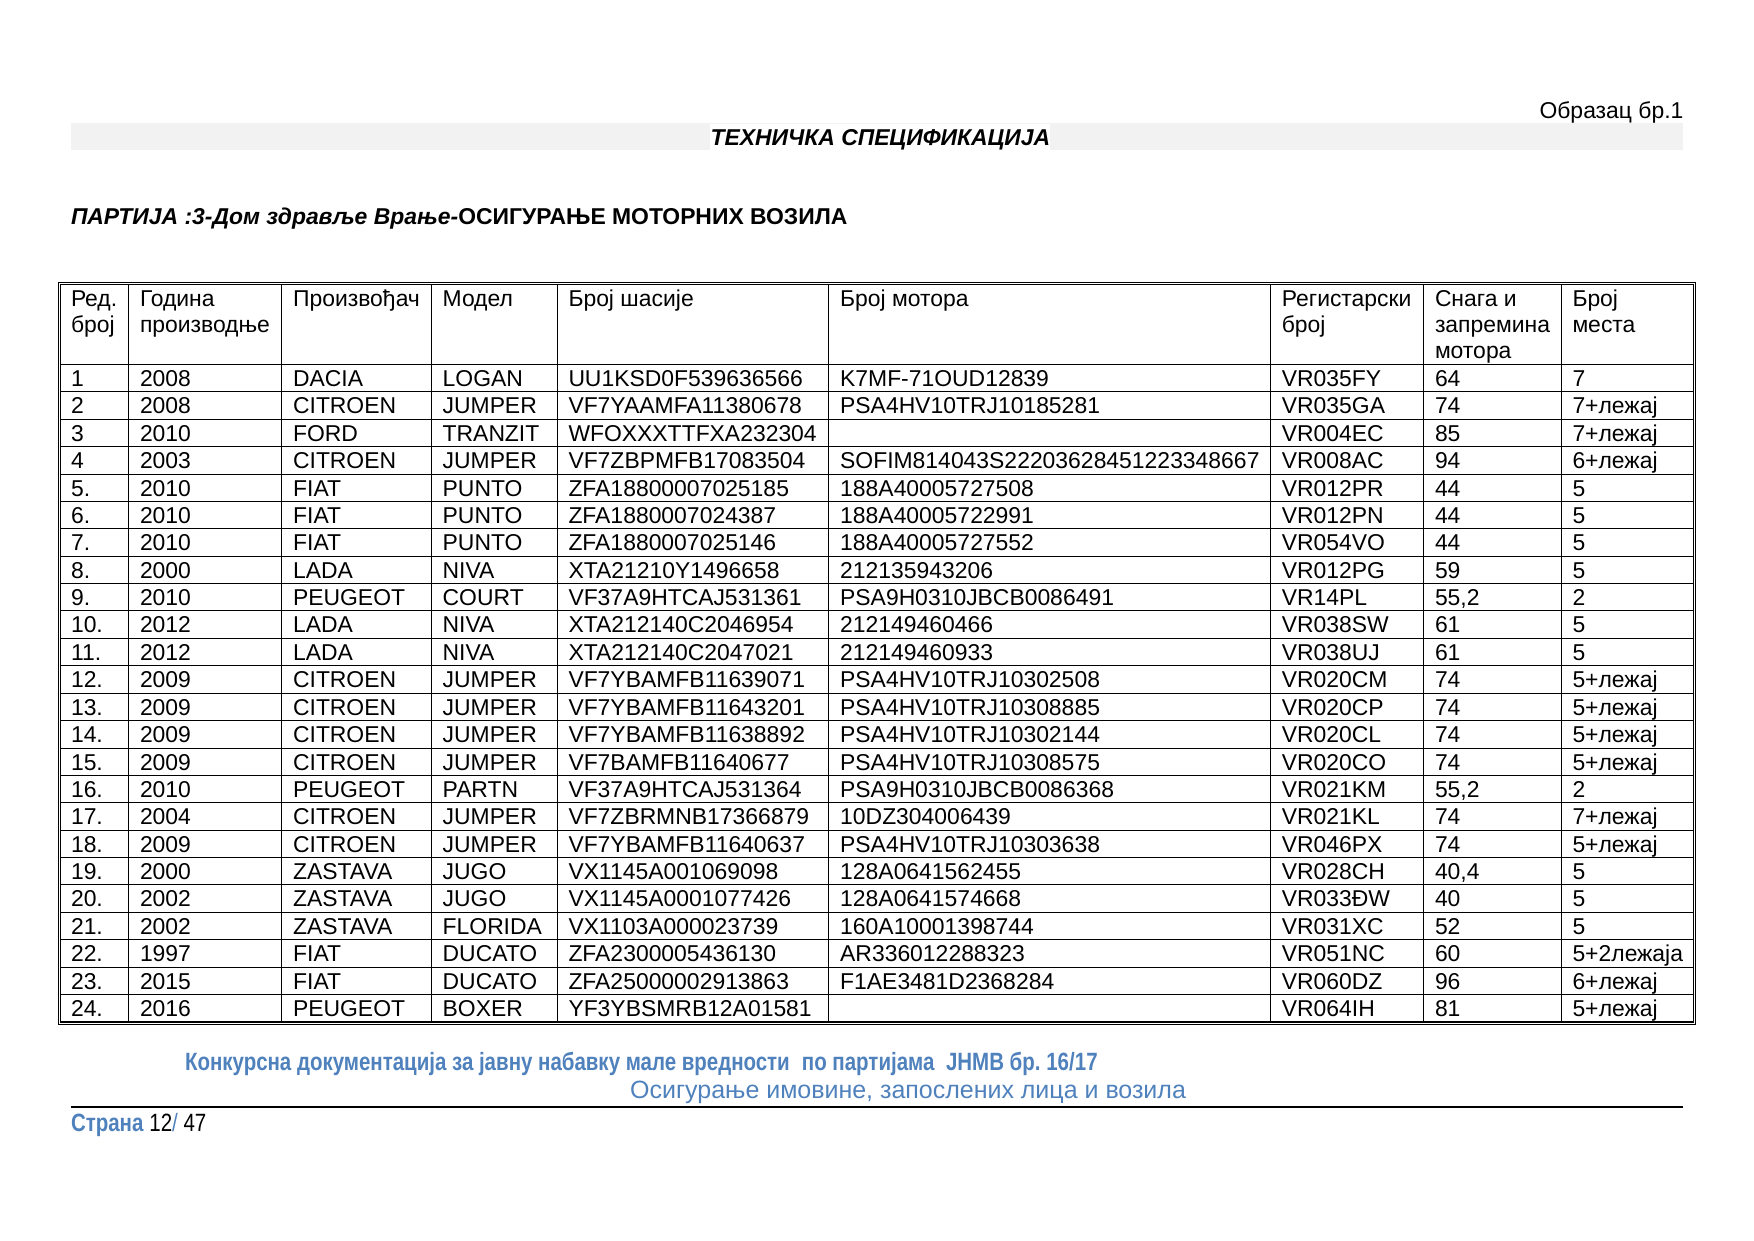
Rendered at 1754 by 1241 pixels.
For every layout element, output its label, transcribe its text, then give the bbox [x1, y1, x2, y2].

table_cell 22. [61, 940, 128, 967]
table_cell LOGAN [432, 365, 557, 391]
table_cell FORD [282, 420, 431, 446]
table_cell VF7BAMFB11640677 [558, 749, 828, 775]
table_cell 4 [61, 447, 128, 473]
table_cell VF7ZBRMNB17366879 [558, 803, 828, 829]
table_cell 10. [61, 611, 128, 638]
table_cell 2000 [129, 557, 281, 583]
table_cell 2 [61, 392, 128, 419]
table_cell PSA9H0310JBCB0086368 [829, 776, 1270, 802]
table_cell DUCATO [432, 968, 557, 994]
table_cell 13. [61, 694, 128, 720]
table_cell VR021KM [1271, 776, 1423, 802]
table_cell ZFA1880007024387 [558, 502, 828, 528]
table_cell 2009 [129, 831, 281, 857]
table_cell UU1KSD0F539636566 [558, 365, 828, 391]
table_cell ZFA18800007025185 [558, 475, 828, 501]
table_cell AR336012288323 [829, 940, 1270, 967]
table_cell 2010 [129, 529, 281, 556]
table_cell 5+лежај [1562, 749, 1693, 775]
table_cell F1AE3481D2368284 [829, 968, 1270, 994]
table_cell PSA4HV10TRJ10185281 [829, 392, 1270, 419]
table_cell JUMPER [432, 392, 557, 419]
table_cell SOFIM814043S22203628451223348667 [829, 447, 1270, 473]
table_cell 5+лежај [1562, 831, 1693, 857]
table_cell 44 [1424, 529, 1561, 556]
table_cell VR035GA [1271, 392, 1423, 419]
table_cell 5+лежај [1562, 721, 1693, 747]
table_cell VX1103A000023739 [558, 913, 828, 939]
table_cell 8. [61, 557, 128, 583]
table_cell VR064IH [1271, 995, 1423, 1021]
table_cell PEUGEOT [282, 776, 431, 802]
table_cell 188A40005727552 [829, 529, 1270, 556]
table_cell 5 [1562, 529, 1693, 556]
table_header Произвођач [282, 285, 431, 364]
table_cell 2016 [129, 995, 281, 1021]
table_cell VR004EC [1271, 420, 1423, 446]
table_cell 5 [1562, 639, 1693, 665]
table_cell 55,2 [1424, 776, 1561, 802]
table_cell VR020CP [1271, 694, 1423, 720]
table_cell ZASTAVA [282, 885, 431, 912]
table_cell 74 [1424, 831, 1561, 857]
table_header Број шасије [558, 285, 828, 364]
table_cell 55,2 [1424, 584, 1561, 610]
table_cell XTA212140C2046954 [558, 611, 828, 638]
table_cell 128A0641574668 [829, 885, 1270, 912]
table_cell PUNTO [432, 502, 557, 528]
table_cell NIVA [432, 611, 557, 638]
table_cell FLORIDA [432, 913, 557, 939]
table_cell FIAT [282, 529, 431, 556]
table_cell 60 [1424, 940, 1561, 967]
table_cell 6+лежај [1562, 968, 1693, 994]
table_cell ZFA2300005436130 [558, 940, 828, 967]
table_header Број места [1562, 285, 1693, 364]
table_cell 2012 [129, 639, 281, 665]
table_cell VR051NC [1271, 940, 1423, 967]
table_cell 94 [1424, 447, 1561, 473]
table_cell DUCATO [432, 940, 557, 967]
table_cell 2009 [129, 721, 281, 747]
table_cell 19. [61, 858, 128, 884]
table_cell 74 [1424, 694, 1561, 720]
table_cell 85 [1424, 420, 1561, 446]
table_cell JUMPER [432, 831, 557, 857]
table_cell JUMPER [432, 666, 557, 693]
text ТЕХНИЧКА СПЕЦИФИКАЦИЈА [71, 123, 1683, 150]
table_cell FIAT [282, 475, 431, 501]
table_cell VR038SW [1271, 611, 1423, 638]
table_cell [829, 995, 1270, 1021]
text ПАРТИЈА :3-Дом здравље Врање-ОСИГУРАЊЕ МОТОРНИХ ВОЗИЛА [71, 203, 1683, 229]
table_cell VR046PX [1271, 831, 1423, 857]
table_cell 188A40005722991 [829, 502, 1270, 528]
table_cell VR14PL [1271, 584, 1423, 610]
table_cell 2 [1562, 776, 1693, 802]
table_cell JUGO [432, 885, 557, 912]
table_cell ZFA25000002913863 [558, 968, 828, 994]
table_cell 15. [61, 749, 128, 775]
table_cell 5 [1562, 611, 1693, 638]
table_cell 2009 [129, 749, 281, 775]
table_cell NIVA [432, 639, 557, 665]
table_cell CITROEN [282, 721, 431, 747]
table_cell 2002 [129, 913, 281, 939]
table_cell 74 [1424, 392, 1561, 419]
table_cell 74 [1424, 721, 1561, 747]
table_cell CITROEN [282, 666, 431, 693]
table_cell 61 [1424, 639, 1561, 665]
table_cell 17. [61, 803, 128, 829]
table_cell CITROEN [282, 803, 431, 829]
table_cell VR020CM [1271, 666, 1423, 693]
table_cell PEUGEOT [282, 584, 431, 610]
table_cell 18. [61, 831, 128, 857]
table_cell 2004 [129, 803, 281, 829]
table_cell 11. [61, 639, 128, 665]
table_cell 6. [61, 502, 128, 528]
table_cell VX1145A001069098 [558, 858, 828, 884]
table_cell VX1145A0001077426 [558, 885, 828, 912]
table_cell 2012 [129, 611, 281, 638]
table_cell VF7YAAMFA11380678 [558, 392, 828, 419]
table_cell 1997 [129, 940, 281, 967]
table_cell VF37A9HTCAJ531361 [558, 584, 828, 610]
table_cell NIVA [432, 557, 557, 583]
text Образац бр.1 [71, 97, 1683, 123]
table_cell [829, 420, 1270, 446]
table_cell 212135943206 [829, 557, 1270, 583]
table_cell XTA21210Y1496658 [558, 557, 828, 583]
table_cell JUMPER [432, 721, 557, 747]
table_cell 2010 [129, 584, 281, 610]
table_header Регистарски број [1271, 285, 1423, 364]
table_cell 5+лежај [1562, 995, 1693, 1021]
table_cell LADA [282, 557, 431, 583]
table_cell 3 [61, 420, 128, 446]
table_cell 160A10001398744 [829, 913, 1270, 939]
table_cell 5 [1562, 885, 1693, 912]
table_cell 21. [61, 913, 128, 939]
table_cell VF7ZBPMFB17083504 [558, 447, 828, 473]
table_header Година производње [129, 285, 281, 364]
table_cell 2009 [129, 694, 281, 720]
table_header Број мотора [829, 285, 1270, 364]
table_cell 212149460466 [829, 611, 1270, 638]
table_cell K7MF-71OUD12839 [829, 365, 1270, 391]
table_cell PSA4HV10TRJ10303638 [829, 831, 1270, 857]
table_cell ZFA1880007025146 [558, 529, 828, 556]
table_cell CITROEN [282, 694, 431, 720]
table_cell JUMPER [432, 694, 557, 720]
table_cell VR020CL [1271, 721, 1423, 747]
table_cell 2 [1562, 584, 1693, 610]
table_cell VF7YBAMFB11643201 [558, 694, 828, 720]
table_cell 6+лежај [1562, 447, 1693, 473]
table_cell 52 [1424, 913, 1561, 939]
table_cell 23. [61, 968, 128, 994]
table_cell 128A0641562455 [829, 858, 1270, 884]
table_cell VR060DZ [1271, 968, 1423, 994]
table_cell 5. [61, 475, 128, 501]
table_cell 44 [1424, 475, 1561, 501]
table_header Снага и запремина мотора [1424, 285, 1561, 364]
table_cell PEUGEOT [282, 995, 431, 1021]
table_cell PSA4HV10TRJ10308575 [829, 749, 1270, 775]
table_cell PSA9H0310JBCB0086491 [829, 584, 1270, 610]
table_cell 2008 [129, 365, 281, 391]
table_cell 61 [1424, 611, 1561, 638]
table_cell 74 [1424, 803, 1561, 829]
table_cell 44 [1424, 502, 1561, 528]
table_cell 2003 [129, 447, 281, 473]
table_cell PSA4HV10TRJ10308885 [829, 694, 1270, 720]
table_cell COURT [432, 584, 557, 610]
table_cell JUMPER [432, 749, 557, 775]
table_cell VR031XC [1271, 913, 1423, 939]
table_cell 1 [61, 365, 128, 391]
table_cell PUNTO [432, 529, 557, 556]
table_cell VR028CH [1271, 858, 1423, 884]
table_cell 59 [1424, 557, 1561, 583]
table_header Ред. број [61, 285, 128, 364]
table_cell 5+лежај [1562, 666, 1693, 693]
table_cell BOXER [432, 995, 557, 1021]
table_cell 12. [61, 666, 128, 693]
table_cell 7. [61, 529, 128, 556]
table_cell VF7YBAMFB11639071 [558, 666, 828, 693]
table_cell 5 [1562, 858, 1693, 884]
table_cell VR021KL [1271, 803, 1423, 829]
table_cell DACIA [282, 365, 431, 391]
table_cell YF3YBSMRB12A01581 [558, 995, 828, 1021]
table_cell 10DZ304006439 [829, 803, 1270, 829]
table_cell VF7YBAMFB11638892 [558, 721, 828, 747]
table_cell CITROEN [282, 831, 431, 857]
table_cell VF7YBAMFB11640637 [558, 831, 828, 857]
table_cell 7 [1562, 365, 1693, 391]
table_cell VR008AC [1271, 447, 1423, 473]
table_cell XTA212140C2047021 [558, 639, 828, 665]
table_cell 74 [1424, 749, 1561, 775]
table_cell 16. [61, 776, 128, 802]
table_cell VR012PN [1271, 502, 1423, 528]
table_cell 5+2лежаја [1562, 940, 1693, 967]
table_cell LADA [282, 639, 431, 665]
table_cell 5 [1562, 502, 1693, 528]
table_cell 81 [1424, 995, 1561, 1021]
table_cell JUGO [432, 858, 557, 884]
table_cell 2010 [129, 776, 281, 802]
table_cell 5 [1562, 475, 1693, 501]
table_cell 40,4 [1424, 858, 1561, 884]
table_cell 2015 [129, 968, 281, 994]
table_cell 24. [61, 995, 128, 1021]
table_cell 2010 [129, 420, 281, 446]
table_cell PSA4HV10TRJ10302144 [829, 721, 1270, 747]
table_cell 14. [61, 721, 128, 747]
table_cell 2002 [129, 885, 281, 912]
table_cell 2009 [129, 666, 281, 693]
table_cell 2010 [129, 475, 281, 501]
table_cell 7+лежај [1562, 803, 1693, 829]
table_cell JUMPER [432, 803, 557, 829]
table_cell VR020CO [1271, 749, 1423, 775]
table_cell 9. [61, 584, 128, 610]
table_cell 2000 [129, 858, 281, 884]
table_cell PSA4HV10TRJ10302508 [829, 666, 1270, 693]
table_cell 5 [1562, 557, 1693, 583]
table_cell WFOXXXTTFXA232304 [558, 420, 828, 446]
table_cell VR012PG [1271, 557, 1423, 583]
table_cell 7+лежај [1562, 420, 1693, 446]
table_cell VR012PR [1271, 475, 1423, 501]
table_cell FIAT [282, 940, 431, 967]
table_cell 7+лежај [1562, 392, 1693, 419]
table_cell ZASTAVA [282, 913, 431, 939]
table_cell 64 [1424, 365, 1561, 391]
table_cell 2008 [129, 392, 281, 419]
table_cell 20. [61, 885, 128, 912]
table_cell VR038UJ [1271, 639, 1423, 665]
table_cell PARTN [432, 776, 557, 802]
table_cell 74 [1424, 666, 1561, 693]
table_cell PUNTO [432, 475, 557, 501]
table_cell ZASTAVA [282, 858, 431, 884]
table_cell FIAT [282, 502, 431, 528]
table_cell VR054VO [1271, 529, 1423, 556]
table_cell JUMPER [432, 447, 557, 473]
table_cell 2010 [129, 502, 281, 528]
table_cell 40 [1424, 885, 1561, 912]
table_header Модел [432, 285, 557, 364]
table_cell CITROEN [282, 447, 431, 473]
table_cell VF37A9HTCAJ531364 [558, 776, 828, 802]
table_cell LADA [282, 611, 431, 638]
table_cell 5 [1562, 913, 1693, 939]
table_cell CITROEN [282, 392, 431, 419]
table_cell VR033ĐW [1271, 885, 1423, 912]
table_cell VR035FY [1271, 365, 1423, 391]
table_cell CITROEN [282, 749, 431, 775]
table_cell 188A40005727508 [829, 475, 1270, 501]
table_cell 5+лежај [1562, 694, 1693, 720]
table_cell FIAT [282, 968, 431, 994]
table_cell TRANZIT [432, 420, 557, 446]
table_cell 96 [1424, 968, 1561, 994]
table_cell 212149460933 [829, 639, 1270, 665]
